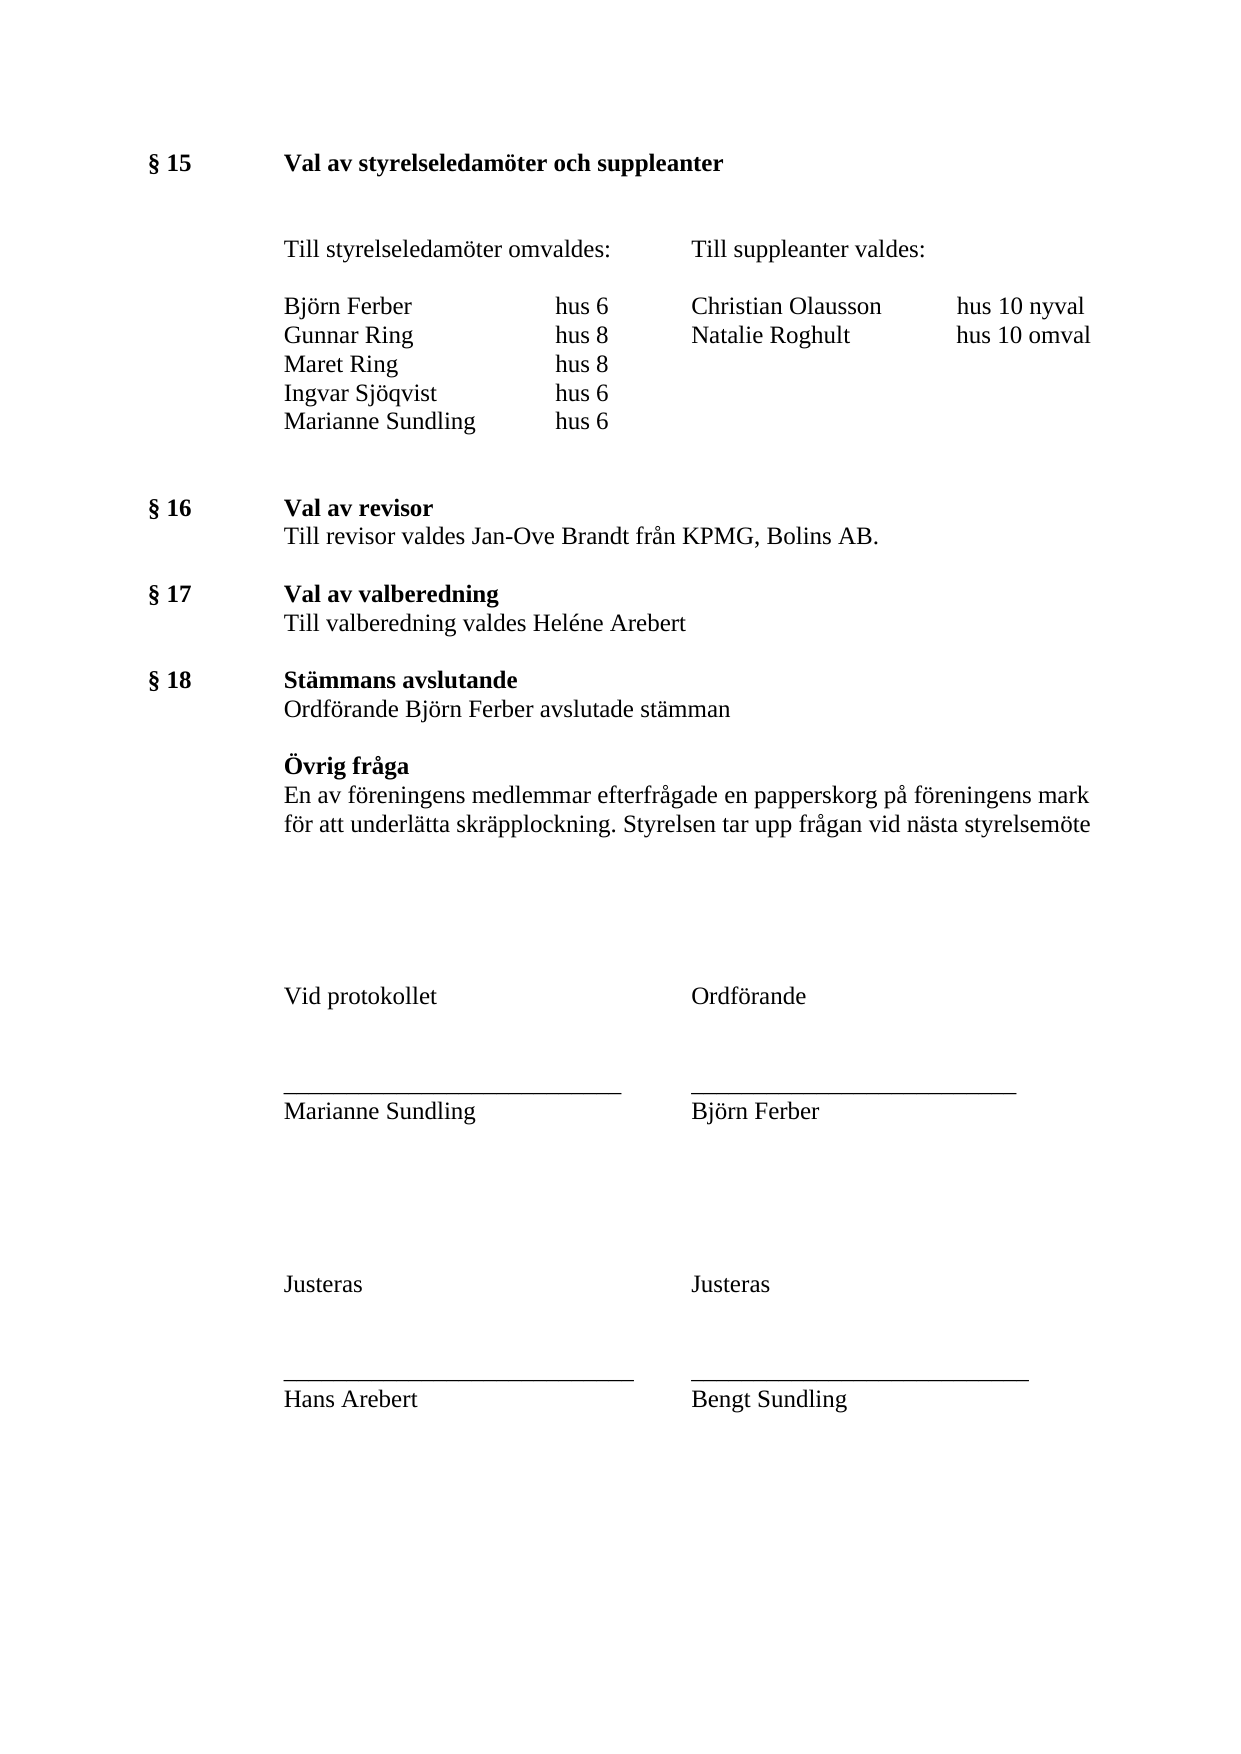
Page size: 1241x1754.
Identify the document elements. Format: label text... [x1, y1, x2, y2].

text Justeras Justeras [148, 1269, 1093, 1298]
text Ingvar Sjöqvist hus 6 [148, 378, 1093, 406]
text ___________________________ __________________________ [148, 1068, 1093, 1096]
text Övrig fråga [148, 751, 1093, 780]
text Ordförande Björn Ferber avslutade stämman [148, 694, 1093, 723]
text ____________________________ ___________________________ [148, 1355, 1093, 1384]
text Till revisor valdes Jan-Ove Brandt från KPMG, Bolins AB. [283, 521, 1093, 550]
text Till styrelseledamöter omvaldes: Till suppleanter valdes: [148, 234, 1093, 263]
text Marianne Sundling Björn Ferber [148, 1096, 1093, 1125]
text § 16 Val av revisor [148, 493, 1093, 521]
text Till valberedning valdes Heléne Arebert [148, 608, 1093, 636]
text Hans Arebert Bengt Sundling [148, 1384, 1093, 1413]
text Vid protokollet Ordförande [148, 981, 1093, 1010]
text § 15 Val av styrelseledamöter och suppleanter [148, 148, 1093, 176]
text En av föreningens medlemmar efterfrågade en papperskorg på föreningens mark för att underlätta skräpplockning. Styrelsen tar upp frågan vid nästa styrelsemöte [148, 780, 1093, 838]
text Marianne Sundling hus 6 [148, 406, 1093, 435]
text Maret Ring hus 8 [148, 349, 1093, 378]
text Björn Ferber hus 6 Christian Olausson hus 10 nyval [283, 291, 1093, 320]
text Gunnar Ring hus 8 Natalie Roghult hus 10 omval [148, 320, 1093, 349]
text § 18 Stämmans avslutande [148, 665, 1093, 694]
text § 17 Val av valberedning [148, 579, 1093, 608]
